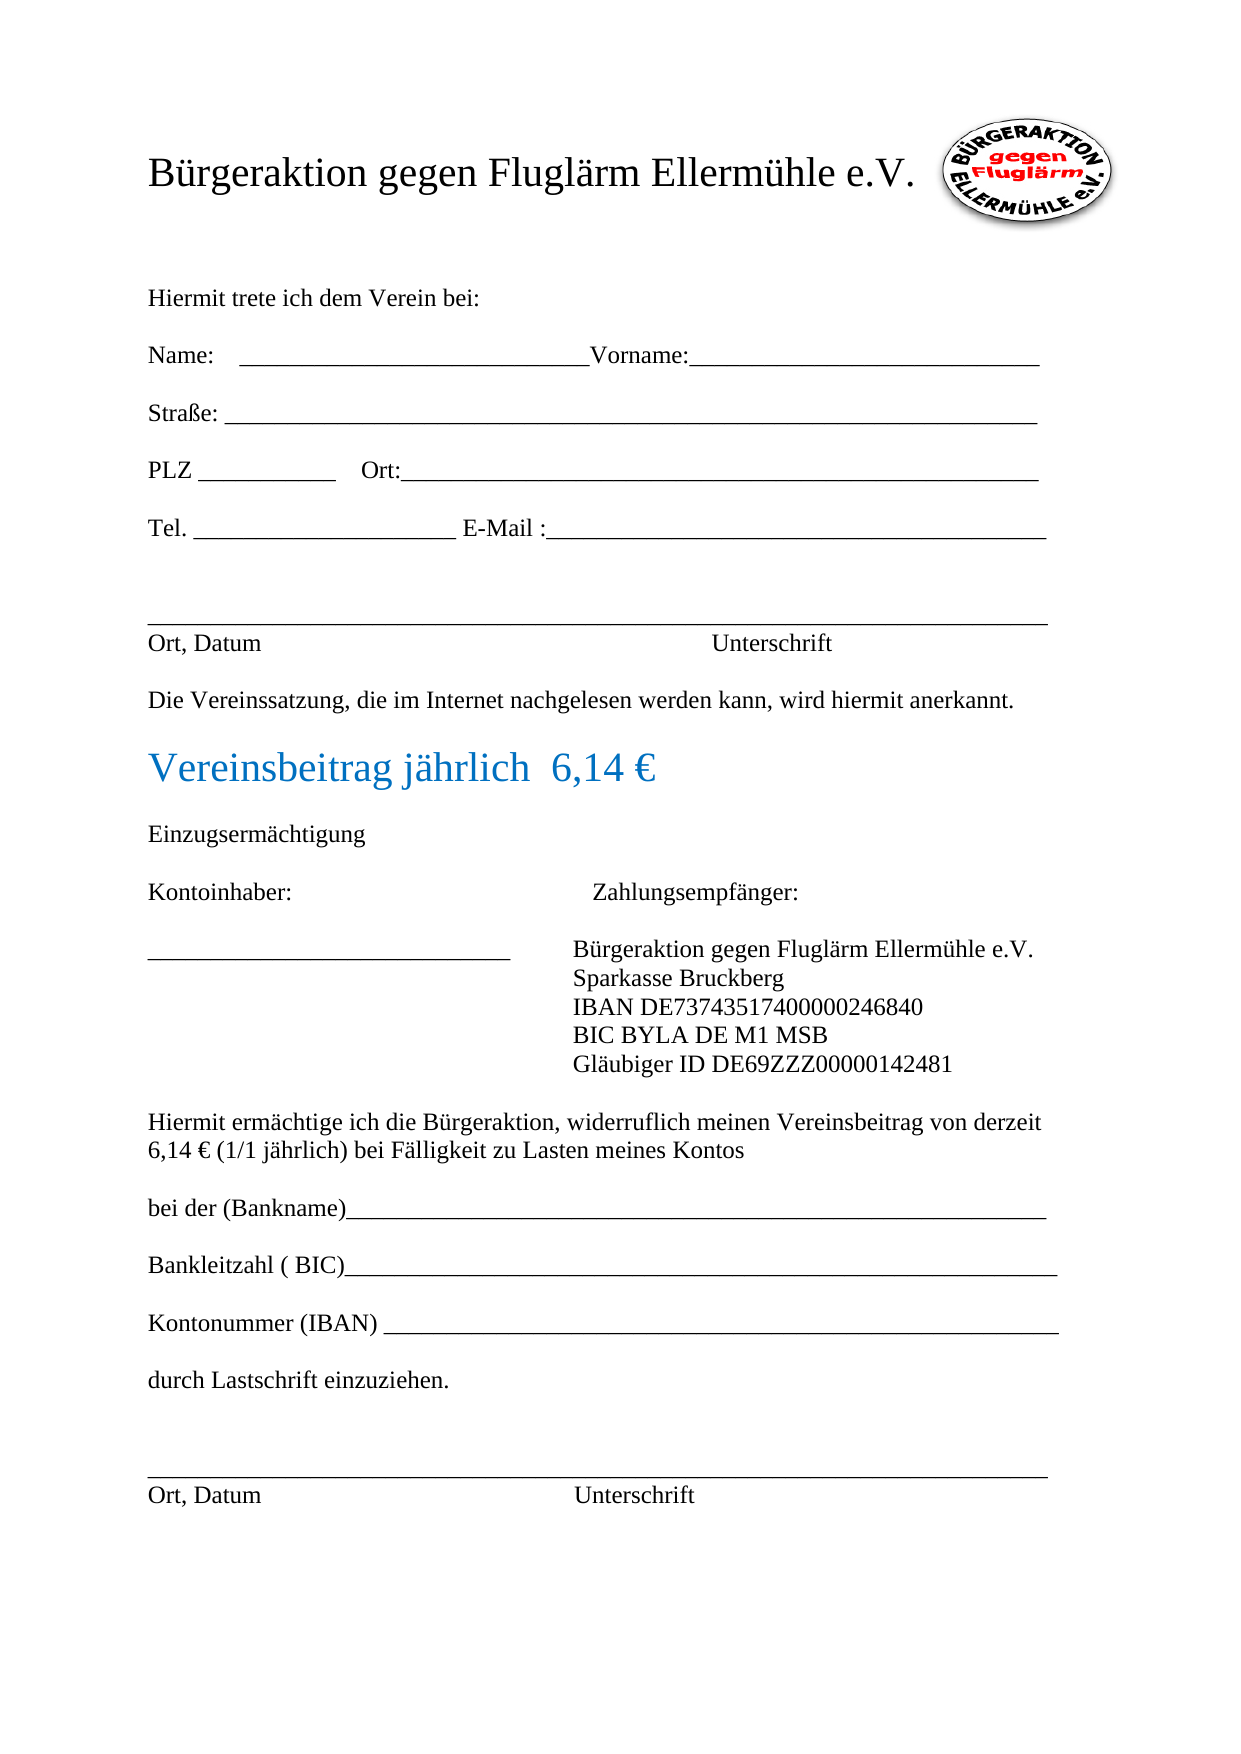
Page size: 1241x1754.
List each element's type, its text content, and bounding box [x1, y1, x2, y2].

picture [926, 114, 1129, 240]
text Hiermit trete ich dem Verein bei: Name: ____________________________Vorname:____________________________ Straße: _________________________________________________________________ PLZ ___________ Ort:___________________________________________________ Tel. _____________________ E-Mail :________________________________________ ________________________________________________________________________ Ort, Datum Unterschrift Die Vereinssatzung, die im Internet nachgelesen werden kann, wird hiermit anerkannt. Vereinsbeitrag jährlich 6,14 € Einzugsermächtigung Kontoinhaber: Zahlungsempfänger: _____________________________ Bürgeraktion gegen Fluglärm Ellermühle e.V. Sparkasse Bruckberg IBAN DE73743517400000246840 BIC BYLA DE M1 MSB Gläubiger ID DE69ZZZ00000142481 Hiermit ermächtige ich die Bürgeraktion, widerruflich meinen Vereinsbeitrag von derzeit 6,14 € (1/1 jährlich) bei Fälligkeit zu Lasten meines Kontos bei der (Bankname)________________________________________________________ Bankleitzahl ( BIC)_________________________________________________________ Kontonummer (IBAN) ______________________________________________________ durch Lastschrift einzuziehen. ________________________________________________________________________ Ort, Datum Unterschrift [148, 283, 1093, 1538]
text Bürgeraktion gegen Fluglärm Ellermühle e.V. [148, 148, 1093, 196]
